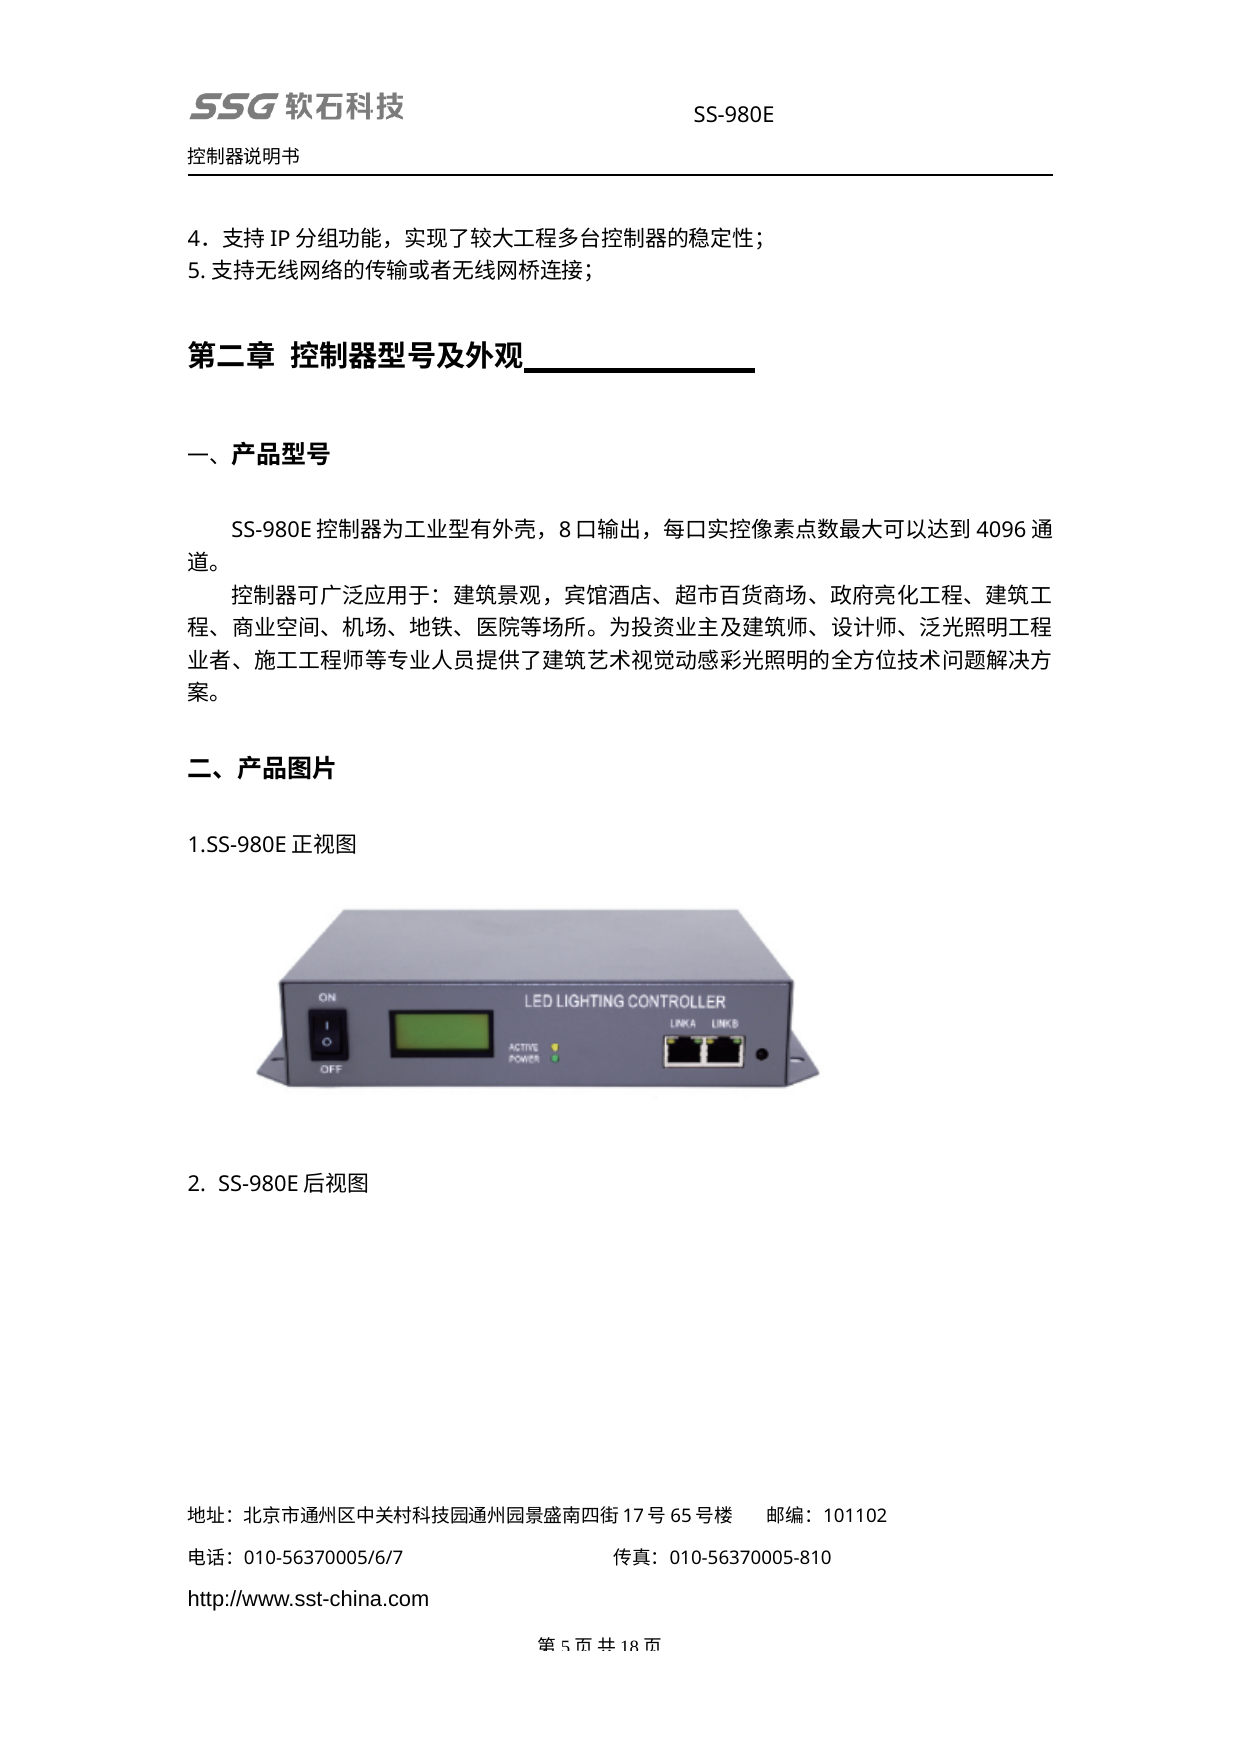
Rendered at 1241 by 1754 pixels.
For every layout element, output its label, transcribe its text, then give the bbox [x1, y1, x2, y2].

picture [187, 90, 410, 122]
subtitle 产品型号 [187, 420, 1053, 485]
text 控制器可广泛应用于：建筑景观，宾馆酒店、超市百货商场、政府亮化工程、建筑工程、商业空间、机场、地铁、医院等场所。为投资业主及建筑师、设计师、泛光照明工程业者、施工工程师等专业人员提供了建筑艺术视觉动感彩光照明的全方位技术问题解决方案。 [187, 577, 1053, 707]
picture [223, 858, 841, 1127]
text 2. SS-980E后视图 [187, 1166, 1053, 1198]
list SS-980E正视图 [187, 826, 1053, 859]
text 5. 支持无线网络的传输或者无线网桥连接； [187, 253, 1053, 285]
subtitle 产品图片 [187, 734, 1053, 799]
text SS-980E控制器为工业型有外壳，8口输出，每口实控像素点数最大可以达到4096通道。 [187, 512, 1053, 577]
subtitle 控制器型号及外观 [187, 321, 1053, 386]
text 4．支持IP分组功能，实现了较大工程多台控制器的稳定性； [187, 220, 1053, 253]
